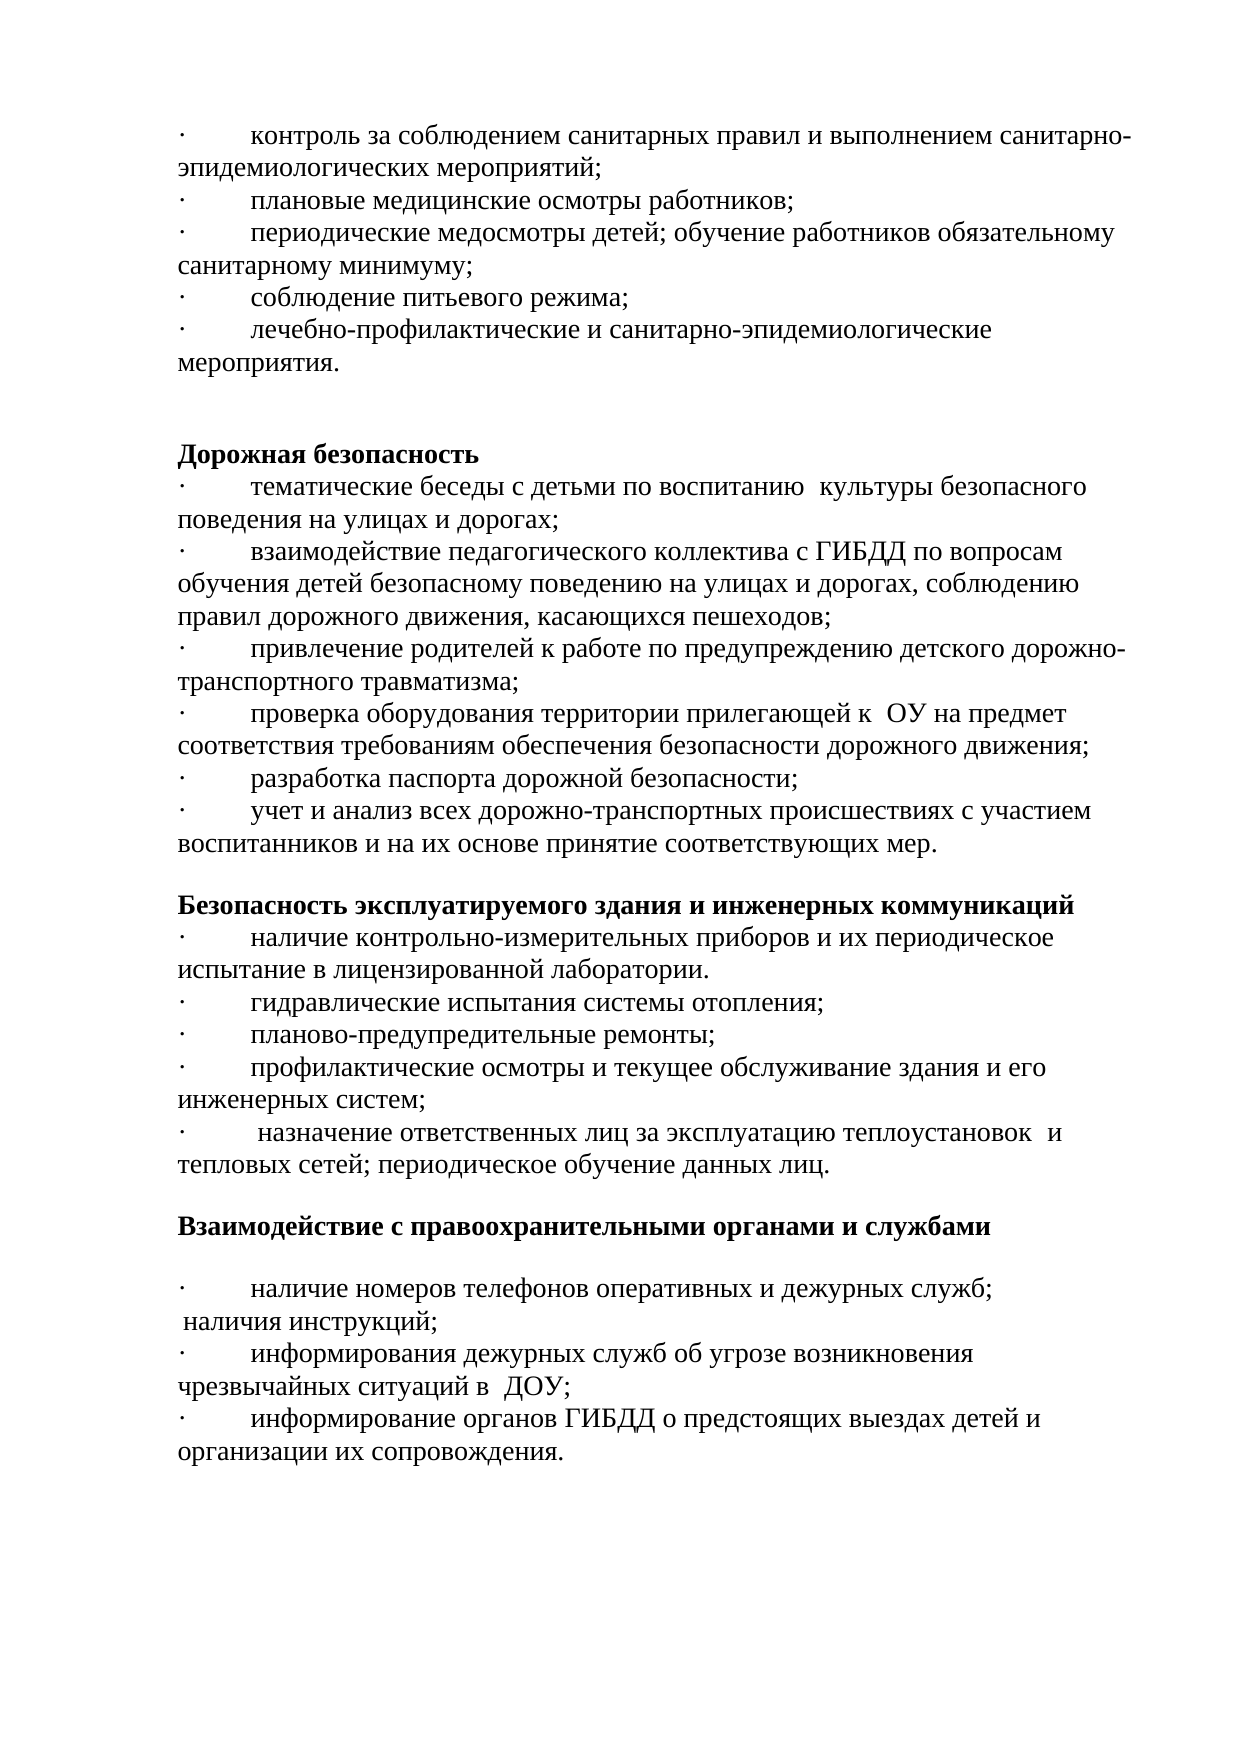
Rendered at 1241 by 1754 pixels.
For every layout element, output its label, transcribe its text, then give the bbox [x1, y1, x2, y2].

text наличия инструкций; [177, 1304, 1152, 1336]
text · информирования дежурных служб об угрозе возникновения чрезвычайных ситуаций в ДОУ; [177, 1336, 1152, 1401]
text · тематические беседы с детьми по воспитанию культуры безопасного поведения на улицах и дорогах; [177, 469, 1152, 534]
text · планово-предупредительные ремонты; [177, 1017, 1152, 1050]
text · периодические медосмотры детей; обучение работников обязательному санитарному минимуму; [177, 215, 1152, 280]
text · гидравлические испытания системы отопления; [177, 985, 1152, 1017]
text · назначение ответственных лиц за эксплуатацию теплоустановок и тепловых сетей; периодическое обучение данных лиц. [177, 1114, 1152, 1179]
text · разработка паспорта дорожной безопасности; [177, 761, 1152, 793]
text · плановые медицинские осмотры работников; [177, 183, 1152, 215]
text · информирование органов ГИБДД о предстоящих выездах детей и организации их сопровождения. [177, 1401, 1152, 1466]
text · наличие контрольно-измерительных приборов и их периодическое испытание в лицензированной лаборатории. [177, 920, 1152, 985]
text · проверка оборудования территории прилегающей к ОУ на предмет соответствия требованиям обеспечения безопасности дорожного движения; [177, 696, 1152, 761]
text · соблюдение питьевого режима; [177, 280, 1152, 312]
text Дорожная безопасность [177, 437, 1152, 469]
text Безопасность эксплуатируемого здания и инженерных коммуникаций [177, 888, 1152, 920]
text Взаимодействие с правоохранительными органами и службами [177, 1209, 1152, 1242]
text · наличие номеров телефонов оперативных и дежурных служб; [177, 1271, 1152, 1304]
text · контроль за соблюдением санитарных правил и выполнением санитарно-эпидемиологических мероприятий; [177, 118, 1152, 183]
text · привлечение родителей к работе по предупреждению детского дорожно-транспортного травматизма; [177, 631, 1152, 696]
text · лечебно-профилактические и санитарно-эпидемиологические мероприятия. [177, 312, 1152, 377]
text · взаимодействие педагогического коллектива с ГИБДД по вопросам обучения детей безопасному поведению на улицах и дорогах, соблюдению правил дорожного движения, касающихся пешеходов; [177, 534, 1152, 631]
text · профилактические осмотры и текущее обслуживание здания и его инженерных систем; [177, 1050, 1152, 1114]
text · учет и анализ всех дорожно-транспортных происшествиях с участием воспитанников и на их основе принятие соответствующих мер. [177, 793, 1152, 858]
